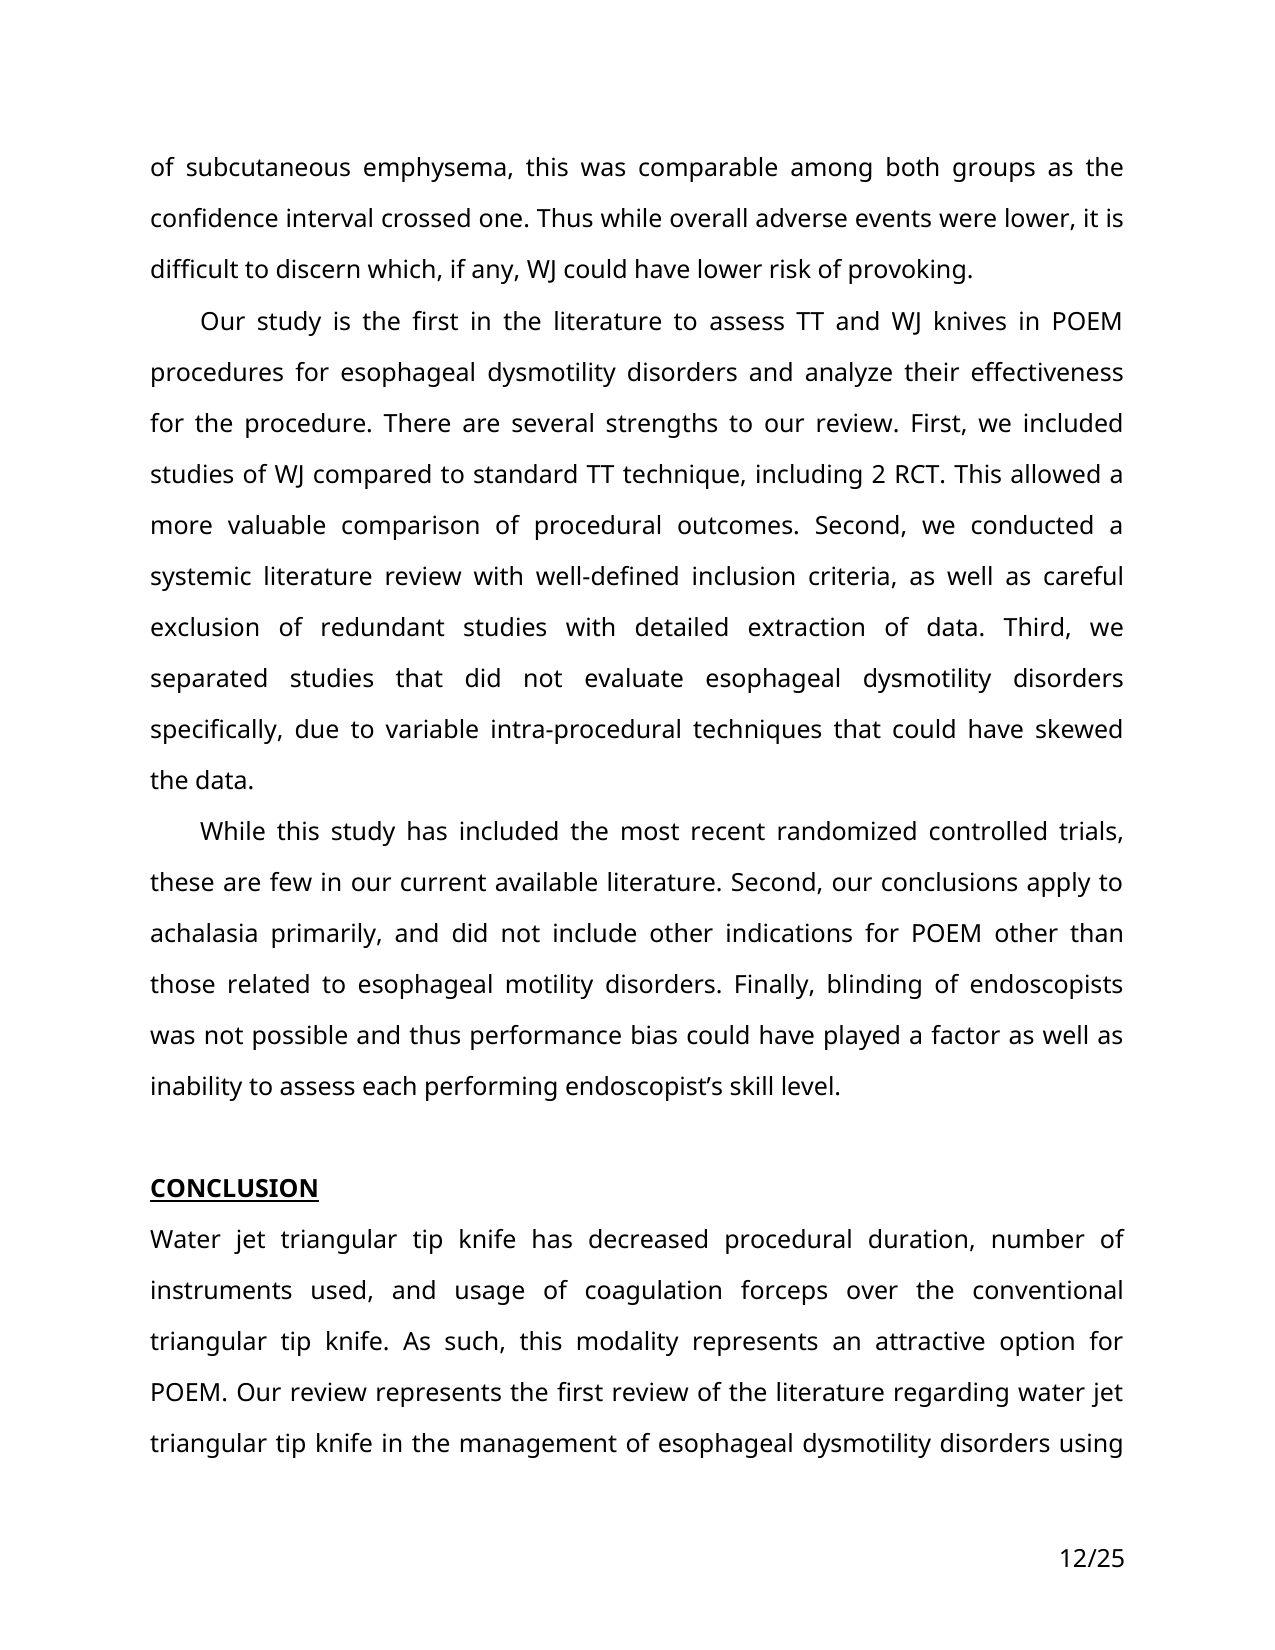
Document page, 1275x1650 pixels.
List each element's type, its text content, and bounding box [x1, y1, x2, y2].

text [150, 1222, 1125, 1460]
text Our study is the first in the literature to assess TT and WJ knives in POEM procedures for esophageal dysmotility disorders and analyze their effectiveness for the procedure. There are several strengths to our review. First, we included studies of WJ compared to standard TT technique, including 2 RCT. This allowed a more valuable comparison of procedural outcomes. Second, we conducted a systemic literature review with well-defined inclusion criteria, as well as careful exclusion of redundant studies with detailed extraction of data. Third, we separated studies that did not evaluate esophageal dysmotility disorders specifically, due to variable intra-procedural techniques that could have skewed the data. [150, 303, 1125, 797]
text CONCLUSION [150, 1171, 1125, 1205]
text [150, 150, 1125, 286]
text While this study has included the most recent randomized controlled trials, these are few in our current available literature. Second, our conclusions apply to achalasia primarily, and did not include other indications for POEM other than those related to esophageal motility disorders. Finally, blinding of endoscopists was not possible and thus performance bias could have played a factor as well as inability to assess each performing endoscopist’s skill level. [150, 813, 1125, 1103]
